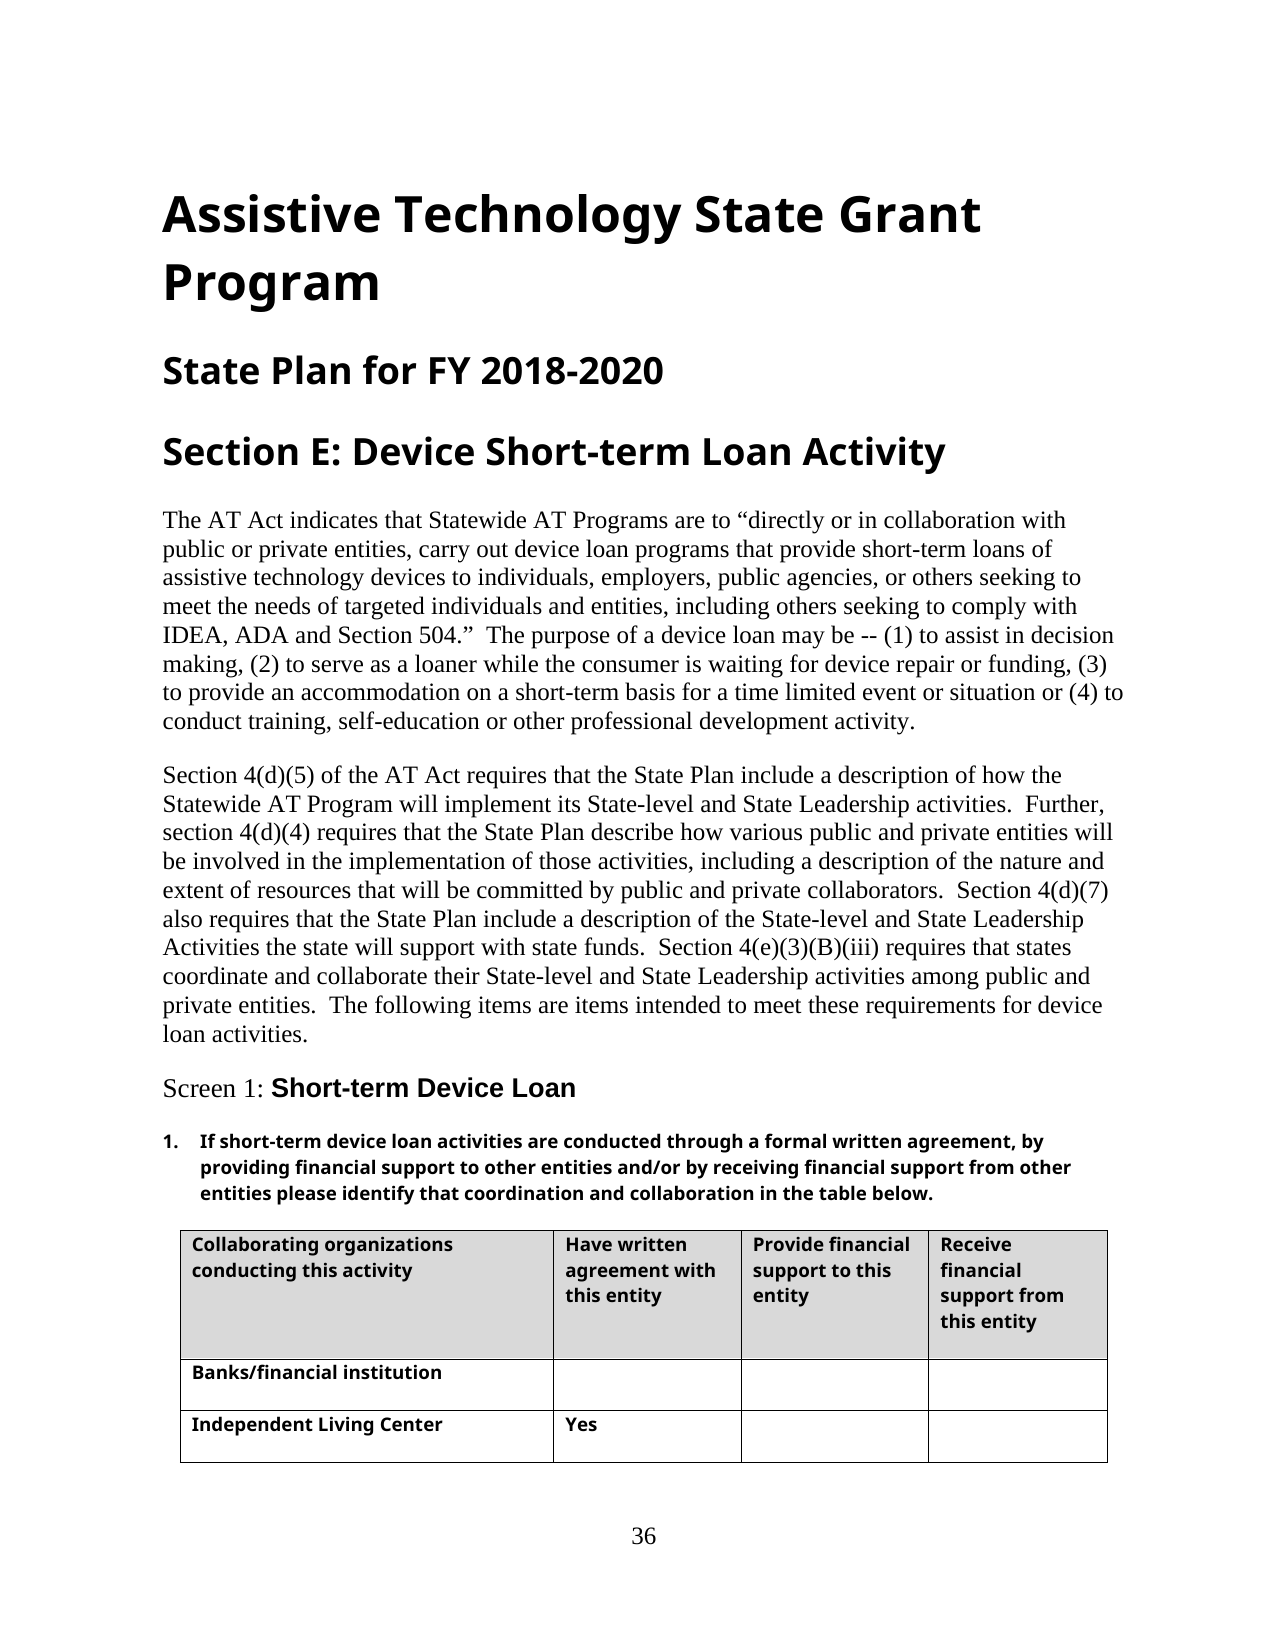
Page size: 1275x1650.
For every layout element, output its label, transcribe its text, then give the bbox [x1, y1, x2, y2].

table_cell [742, 1411, 928, 1462]
table_cell [742, 1360, 928, 1410]
table_cell [929, 1360, 1107, 1410]
table_cell Banks/financial institution [181, 1360, 553, 1410]
subtitle Short-term Device Loan [162, 1072, 1125, 1104]
table_header Have written agreement with this entity [554, 1231, 741, 1358]
text The AT Act indicates that Statewide AT Programs are to “directly or in collaboration with public or private entities, carry out device loan programs that provide short-term loans of assistive technology devices to individuals, employers, public agencies, or others seeking to meet the needs of targeted individuals and entities, including others seeking to comply with IDEA, ADA and Section 504.” The purpose of a device loan may be -- (1) to assist in decision making, (2) to serve as a loaner while the consumer is waiting for device repair or funding, (3) to provide an accommodation on a short-term basis for a time limited event or situation or (4) to conduct training, self-education or other professional development activity. [162, 505, 1125, 735]
text Assistive Technology State Grant Program [162, 179, 1125, 315]
table_cell Yes [554, 1411, 741, 1462]
subtitle Device Short-term Loan Activity [162, 425, 1125, 476]
list If short-term device loan activities are conducted through a formal written agreement, by providing financial support to other entities and/or by receiving financial support from other entities please identify that coordination and collaboration in the table below. [162, 1129, 1125, 1205]
table_cell Independent Living Center [181, 1411, 553, 1462]
text State Plan for FY 2018-2020 [162, 344, 1125, 396]
text Section 4(d)(5) of the AT Act requires that the State Plan include a description of how the Statewide AT Program will implement its State-level and State Leadership activities. Further, section 4(d)(4) requires that the State Plan describe how various public and private entities will be involved in the implementation of those activities, including a description of the nature and extent of resources that will be committed by public and private collaborators. Section 4(d)(7) also requires that the State Plan include a description of the State-level and State Leadership Activities the state will support with state funds. Section 4(e)(3)(B)(iii) requires that states coordinate and collaborate their State-level and State Leadership activities among public and private entities. The following items are items intended to meet these requirements for device loan activities. [162, 760, 1125, 1047]
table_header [929, 1231, 1107, 1358]
table_cell [554, 1360, 741, 1410]
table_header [742, 1231, 928, 1358]
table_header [181, 1231, 553, 1358]
table_cell [929, 1411, 1107, 1462]
